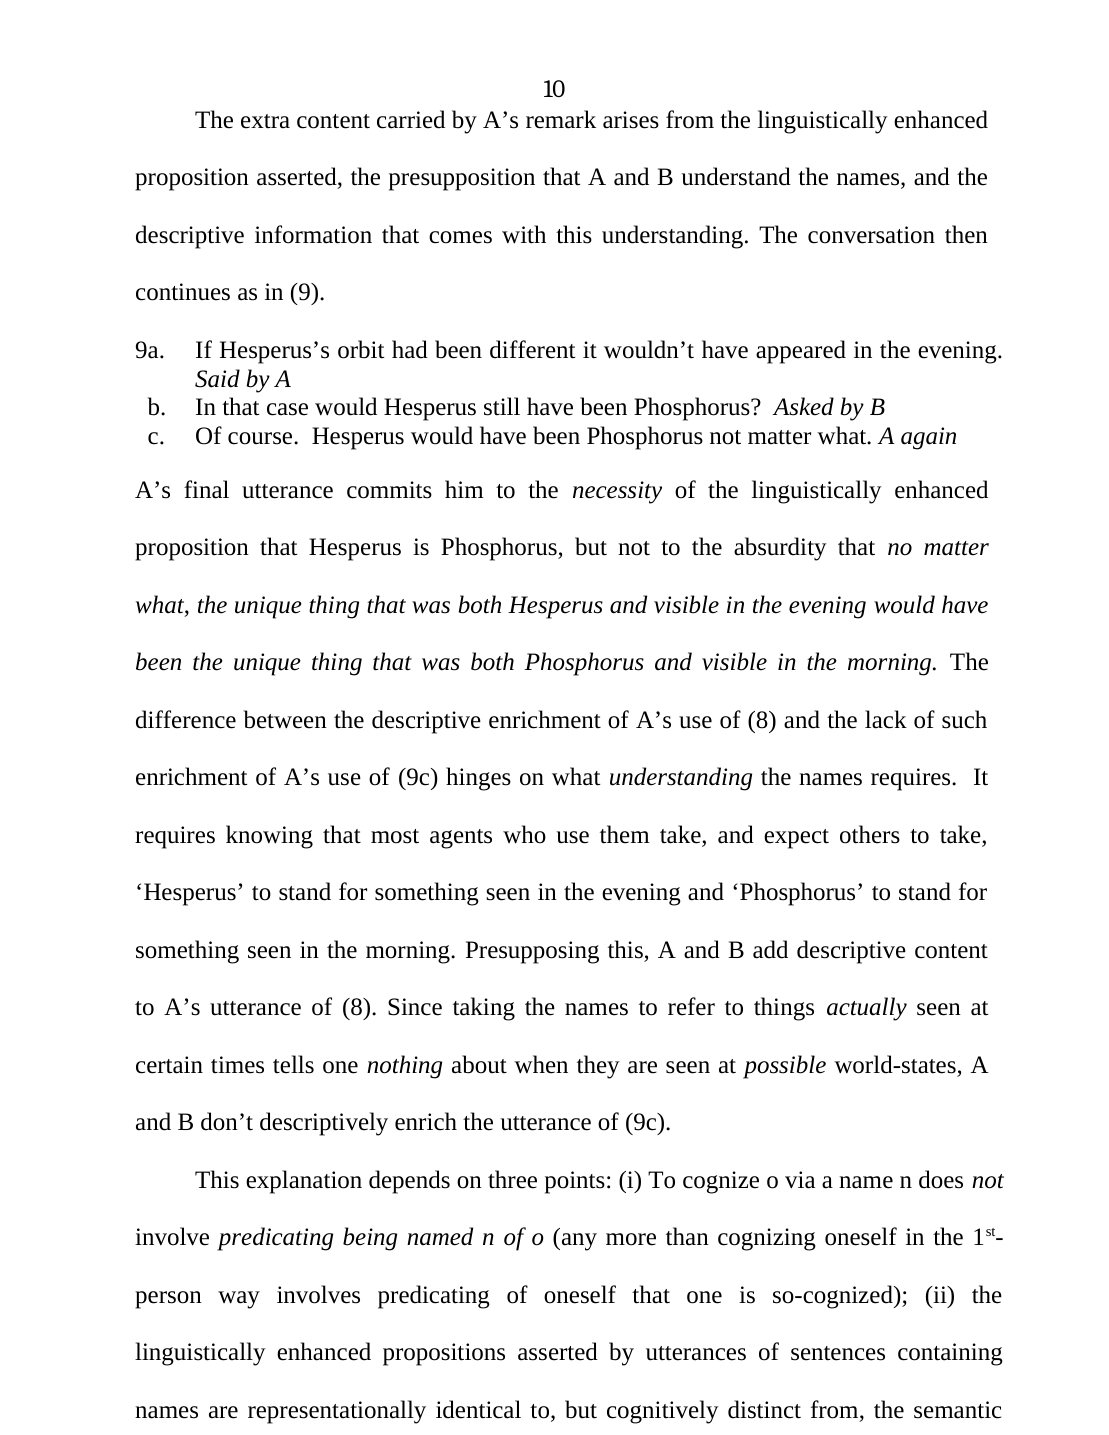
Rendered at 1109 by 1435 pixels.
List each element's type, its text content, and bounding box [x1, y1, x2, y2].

text b. In that case would Hesperus still have been Phosphorus? Asked by B [135, 392, 1004, 421]
text The extra content carried by A’s remark arises from the linguistically enhanced proposition asserted, the presupposition that A and B understand the names, and the descriptive information that comes with this understanding. The conversation then continues as in (9). [135, 105, 989, 306]
text 9a. If Hesperus’s orbit had been different it wouldn’t have appeared in the evening. Said by A [135, 335, 1004, 392]
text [135, 1165, 1004, 1424]
text c. Of course. Hesperus would have been Phosphorus not matter what. A again [135, 421, 1004, 450]
text A’s final utterance commits him to the necessity of the linguistically enhanced proposition that Hesperus is Phosphorus, but not to the absurdity that no matter what, the unique thing that was both Hesperus and visible in the evening would have been the unique thing that was both Phosphorus and visible in the morning. The difference between the descriptive enrichment of A’s use of (8) and the lack of such enrichment of A’s use of (9c) hinges on what understanding the names requires. It requires knowing that most agents who use them take, and expect others to take, ‘Hesperus’ to stand for something seen in the evening and ‘Phosphorus’ to stand for something seen in the morning. Presupposing this, A and B add descriptive content to A’s utterance of (8). Since taking the names to refer to things actually seen at certain times tells one nothing about when they are seen at possible world-states, A and B don’t descriptively enrich the utterance of (9c). [135, 475, 989, 1136]
